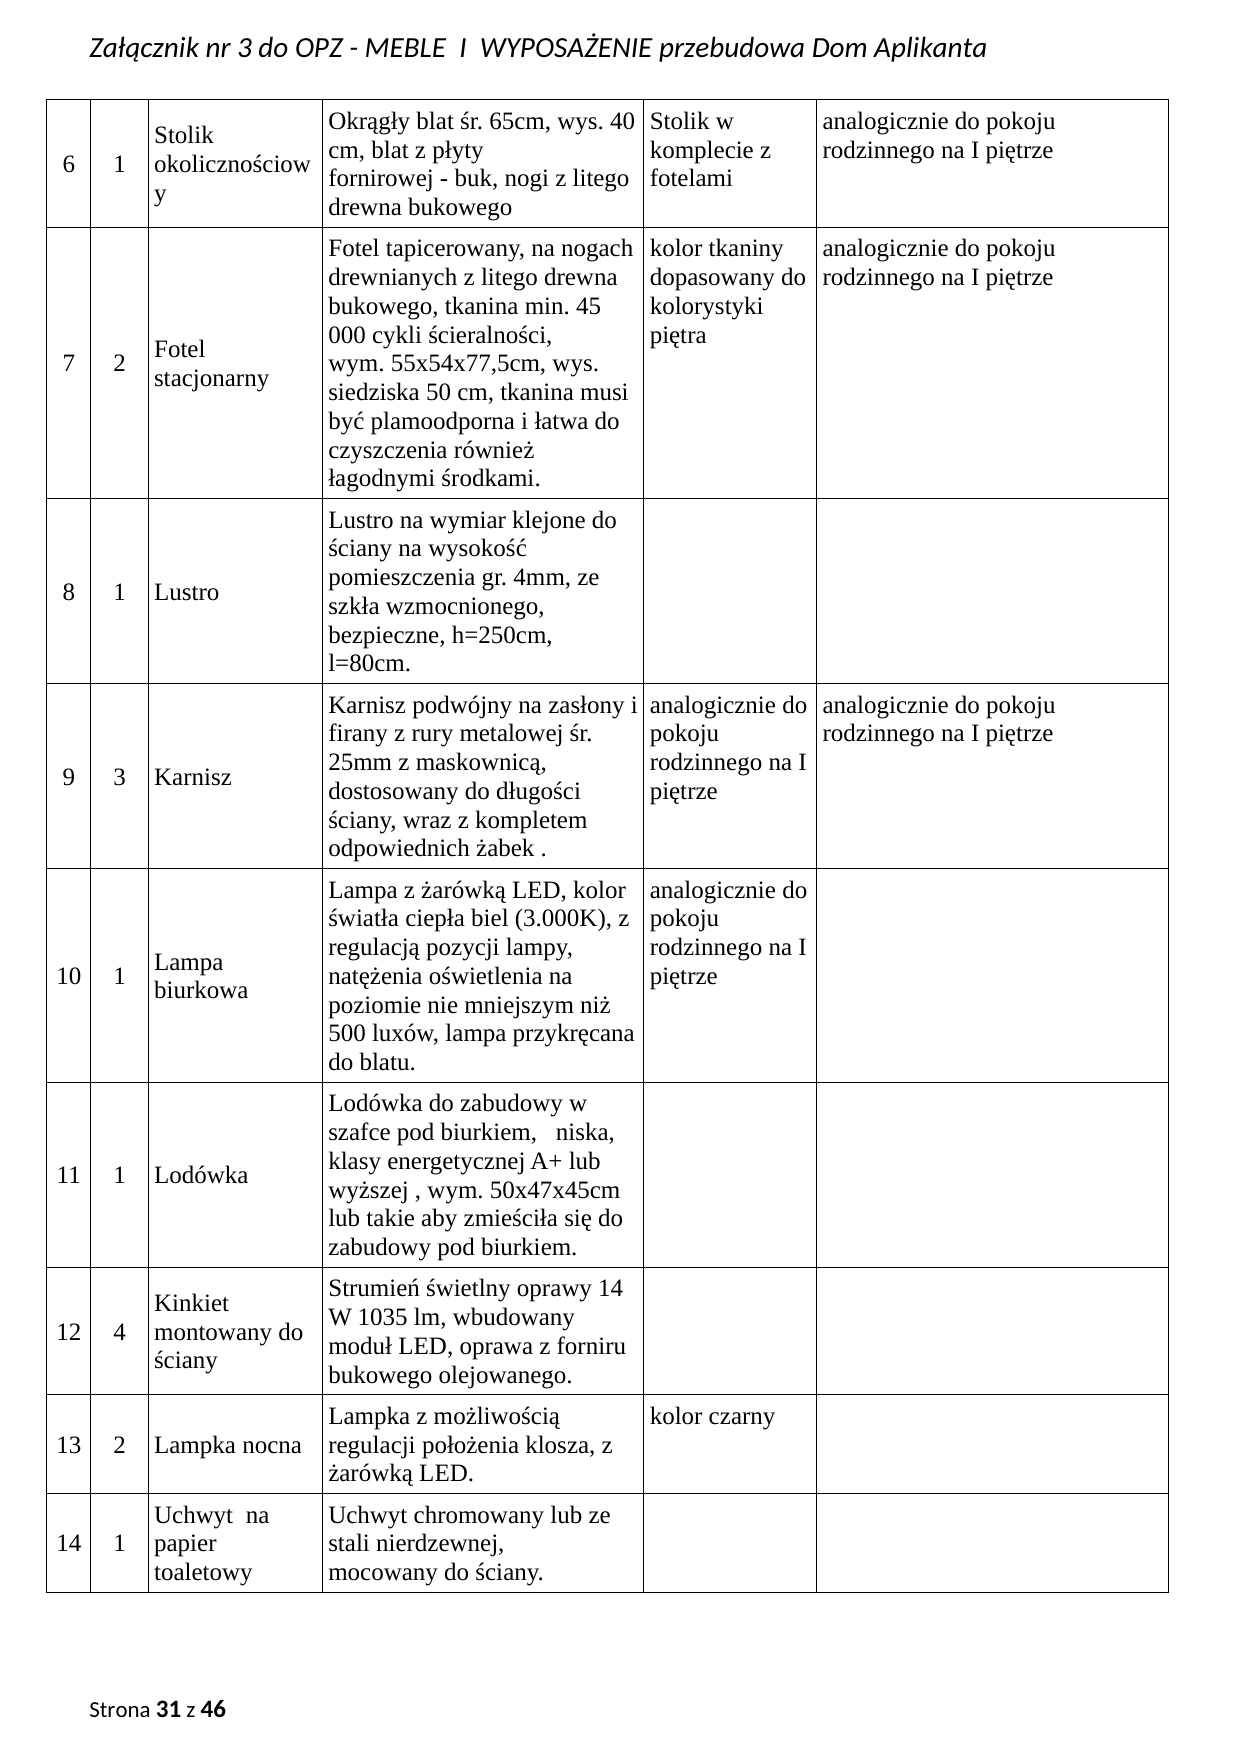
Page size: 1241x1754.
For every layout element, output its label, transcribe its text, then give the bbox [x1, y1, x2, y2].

table_cell Lodówka do zabudowy w szafce pod biurkiem, niska, klasy energetycznej A+ lub wyższej , wym. 50x47x45cm lub takie aby zmieściła się do zabudowy pod biurkiem. [323, 1083, 643, 1267]
table_cell kolor tkaniny dopasowany do kolorystyki piętra [644, 228, 816, 498]
table_cell Lustro [149, 499, 322, 683]
table_cell 13 [47, 1395, 90, 1493]
table_cell 9 [47, 684, 90, 868]
table_cell Strumień świetlny oprawy 14 W 1035 lm, wbudowany moduł LED, oprawa z forniru bukowego olejowanego. [323, 1268, 643, 1394]
table_cell [644, 1268, 816, 1394]
table_cell Lodówka [149, 1083, 322, 1267]
table_cell analogicznie do pokoju rodzinnego na I piętrze [817, 684, 1168, 868]
table_cell 1 [91, 499, 148, 683]
table_cell 2 [91, 228, 148, 498]
table_cell 6 [47, 100, 90, 227]
table_cell analogicznie do pokoju rodzinnego na I piętrze [817, 228, 1168, 498]
table_cell [817, 1268, 1168, 1394]
table_cell 8 [47, 499, 90, 683]
table_cell Lustro na wymiar klejone do ściany na wysokość pomieszczenia gr. 4mm, ze szkła wzmocnionego, bezpieczne, h=250cm, l=80cm. [323, 499, 643, 683]
table_cell Karnisz podwójny na zasłony i firany z rury metalowej śr. 25mm z maskownicą, dostosowany do długości ściany, wraz z kompletem odpowiednich żabek . [323, 684, 643, 868]
table_cell Fotel stacjonarny [149, 228, 322, 498]
table_cell analogicznie do pokoju rodzinnego na I piętrze [644, 869, 816, 1082]
table_cell 1 [91, 1494, 148, 1592]
table_cell 1 [91, 1083, 148, 1267]
table_cell Kinkiet montowany do ściany [149, 1268, 322, 1394]
table_cell Uchwyt na papier toaletowy [149, 1494, 322, 1592]
table_cell 2 [91, 1395, 148, 1493]
table_cell Okrągły blat śr. 65cm, wys. 40 cm, blat z płyty fornirowej - buk, nogi z litego drewna bukowego [323, 100, 643, 227]
table_cell [644, 499, 816, 683]
table_cell [817, 1083, 1168, 1267]
table_cell Lampa z żarówką LED, kolor światła ciepła biel (3.000K), z regulacją pozycji lampy, natężenia oświetlenia na poziomie nie mniejszym niż 500 luxów, lampa przykręcana do blatu. [323, 869, 643, 1082]
table_cell 12 [47, 1268, 90, 1394]
table_cell [817, 499, 1168, 683]
table_cell 1 [91, 100, 148, 227]
table_cell Lampa biurkowa [149, 869, 322, 1082]
table_cell analogicznie do pokoju rodzinnego na I piętrze [817, 100, 1168, 227]
table_cell Uchwyt chromowany lub ze stali nierdzewnej, mocowany do ściany. [323, 1494, 643, 1592]
table_cell 3 [91, 684, 148, 868]
table_cell Lampka nocna [149, 1395, 322, 1493]
table_cell 14 [47, 1494, 90, 1592]
table_cell analogicznie do pokoju rodzinnego na I piętrze [644, 684, 816, 868]
table_cell Stolik okolicznościowy [149, 100, 322, 227]
table_cell 4 [91, 1268, 148, 1394]
table_cell 10 [47, 869, 90, 1082]
table_cell 1 [91, 869, 148, 1082]
table_cell kolor czarny [644, 1395, 816, 1493]
table_cell 11 [47, 1083, 90, 1267]
table_cell Karnisz [149, 684, 322, 868]
table_cell Fotel tapicerowany, na nogach drewnianych z litego drewna bukowego, tkanina min. 45 000 cykli ścieralności, wym. 55x54x77,5cm, wys. siedziska 50 cm, tkanina musi być plamoodporna i łatwa do czyszczenia również łagodnymi środkami. [323, 228, 643, 498]
table_cell Lampka z możliwością regulacji położenia klosza, z żarówką LED. [323, 1395, 643, 1493]
table_cell Stolik w komplecie z fotelami [644, 100, 816, 227]
table_cell [644, 1494, 816, 1592]
table_cell 7 [47, 228, 90, 498]
table_cell [817, 869, 1168, 1082]
table_cell [644, 1083, 816, 1267]
table_cell [817, 1494, 1168, 1592]
table_cell [817, 1395, 1168, 1493]
